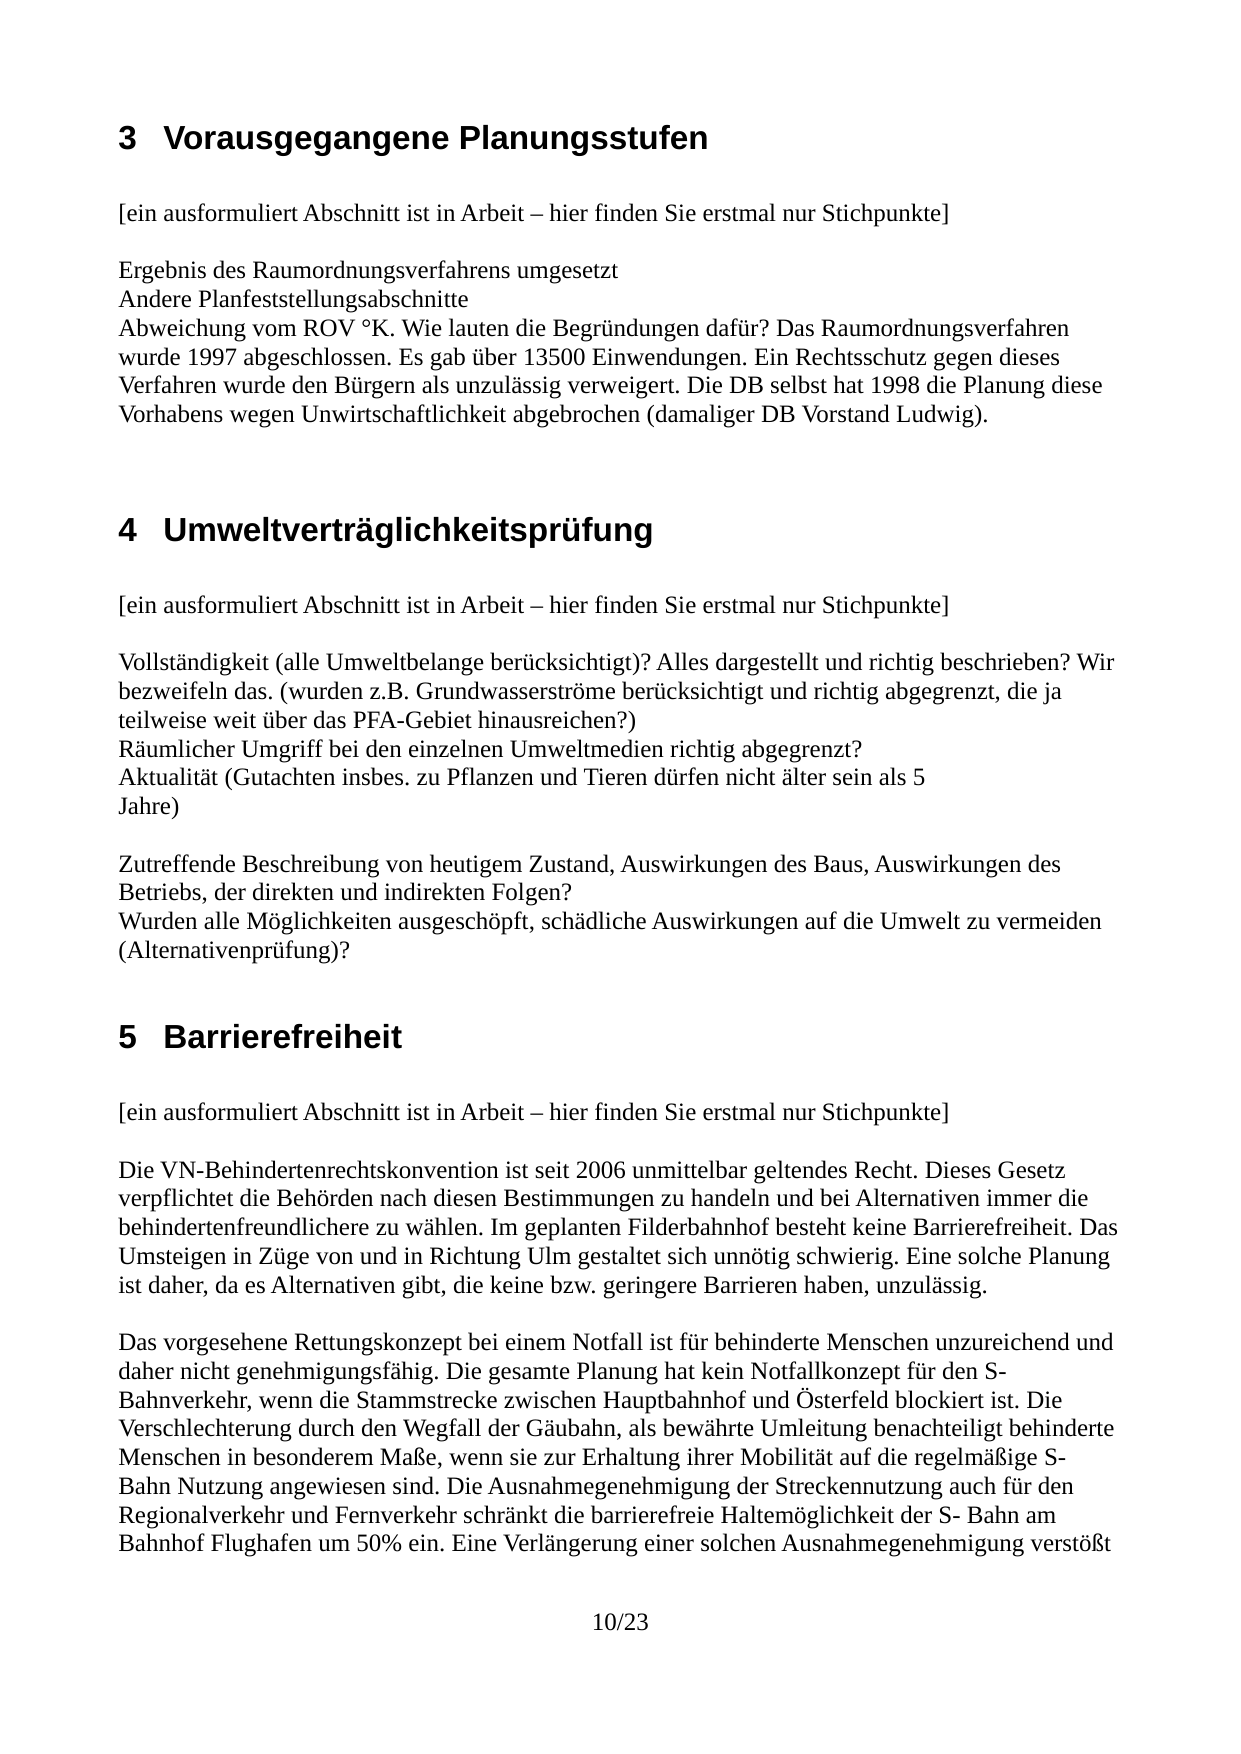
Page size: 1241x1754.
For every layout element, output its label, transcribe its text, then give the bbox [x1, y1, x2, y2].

text [ein ausformuliert Abschnitt ist in Arbeit – hier finden Sie erstmal nur Stichpunkte] [118, 590, 1122, 619]
list Umweltverträglichkeitsprüfung [118, 510, 1122, 549]
text Vollständigkeit (alle Umweltbelange berücksichtigt)? Alles dargestellt und richtig beschrieben? Wir bezweifeln das. (wurden z.B. Grundwasserströme berücksichtigt und richtig abgegrenzt, die ja teilweise weit über das PFA-Gebiet hinausreichen?) [118, 647, 1122, 734]
text Ergebnis des Raumordnungsverfahrens umgesetzt [118, 255, 1122, 284]
text [ein ausformuliert Abschnitt ist in Arbeit – hier finden Sie erstmal nur Stichpunkte] [118, 198, 1122, 227]
text Abweichung vom ROV °K. Wie lauten die Begründungen dafür? Das Raumordnungsverfahren wurde 1997 abgeschlossen. Es gab über 13500 Einwendungen. Ein Rechtsschutz gegen dieses Verfahren wurde den Bürgern als unzulässig verweigert. Die DB selbst hat 1998 die Planung diese Vorhabens wegen Unwirtschaftlichkeit abgebrochen (damaliger DB Vorstand Ludwig). [118, 313, 1122, 428]
text [ein ausformuliert Abschnitt ist in Arbeit – hier finden Sie erstmal nur Stichpunkte] [118, 1097, 1122, 1126]
text Jahre) [118, 791, 1122, 820]
text Wurden alle Möglichkeiten ausgeschöpft, schädliche Auswirkungen auf die Umwelt zu vermeiden (Alternativenprüfung)? [118, 906, 1122, 964]
text Räumlicher Umgriff bei den einzelnen Umweltmedien richtig abgegrenzt? [118, 734, 1122, 762]
text Zutreffende Beschreibung von heutigem Zustand, Auswirkungen des Baus, Auswirkungen des Betriebs, der direkten und indirekten Folgen? [118, 849, 1122, 906]
text Aktualität (Gutachten insbes. zu Pflanzen und Tieren dürfen nicht älter sein als 5 [118, 762, 1122, 791]
text Die VN-Behindertenrechtskonvention ist seit 2006 unmittelbar geltendes Recht. Dieses Gesetz verpflichtet die Behörden nach diesen Bestimmungen zu handeln und bei Alternativen immer die behindertenfreundlichere zu wählen. Im geplanten Filderbahnhof besteht keine Barrierefreiheit. Das Umsteigen in Züge von und in Richtung Ulm gestaltet sich unnötig schwierig. Eine solche Planung ist daher, da es Alternativen gibt, die keine bzw. geringere Barrieren haben, unzulässig. [118, 1155, 1122, 1298]
list Barrierefreiheit [118, 1017, 1122, 1056]
list Vorausgegangene Planungsstufen [118, 118, 1122, 157]
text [118, 1327, 1122, 1557]
text Andere Planfeststellungsabschnitte [118, 284, 1122, 313]
